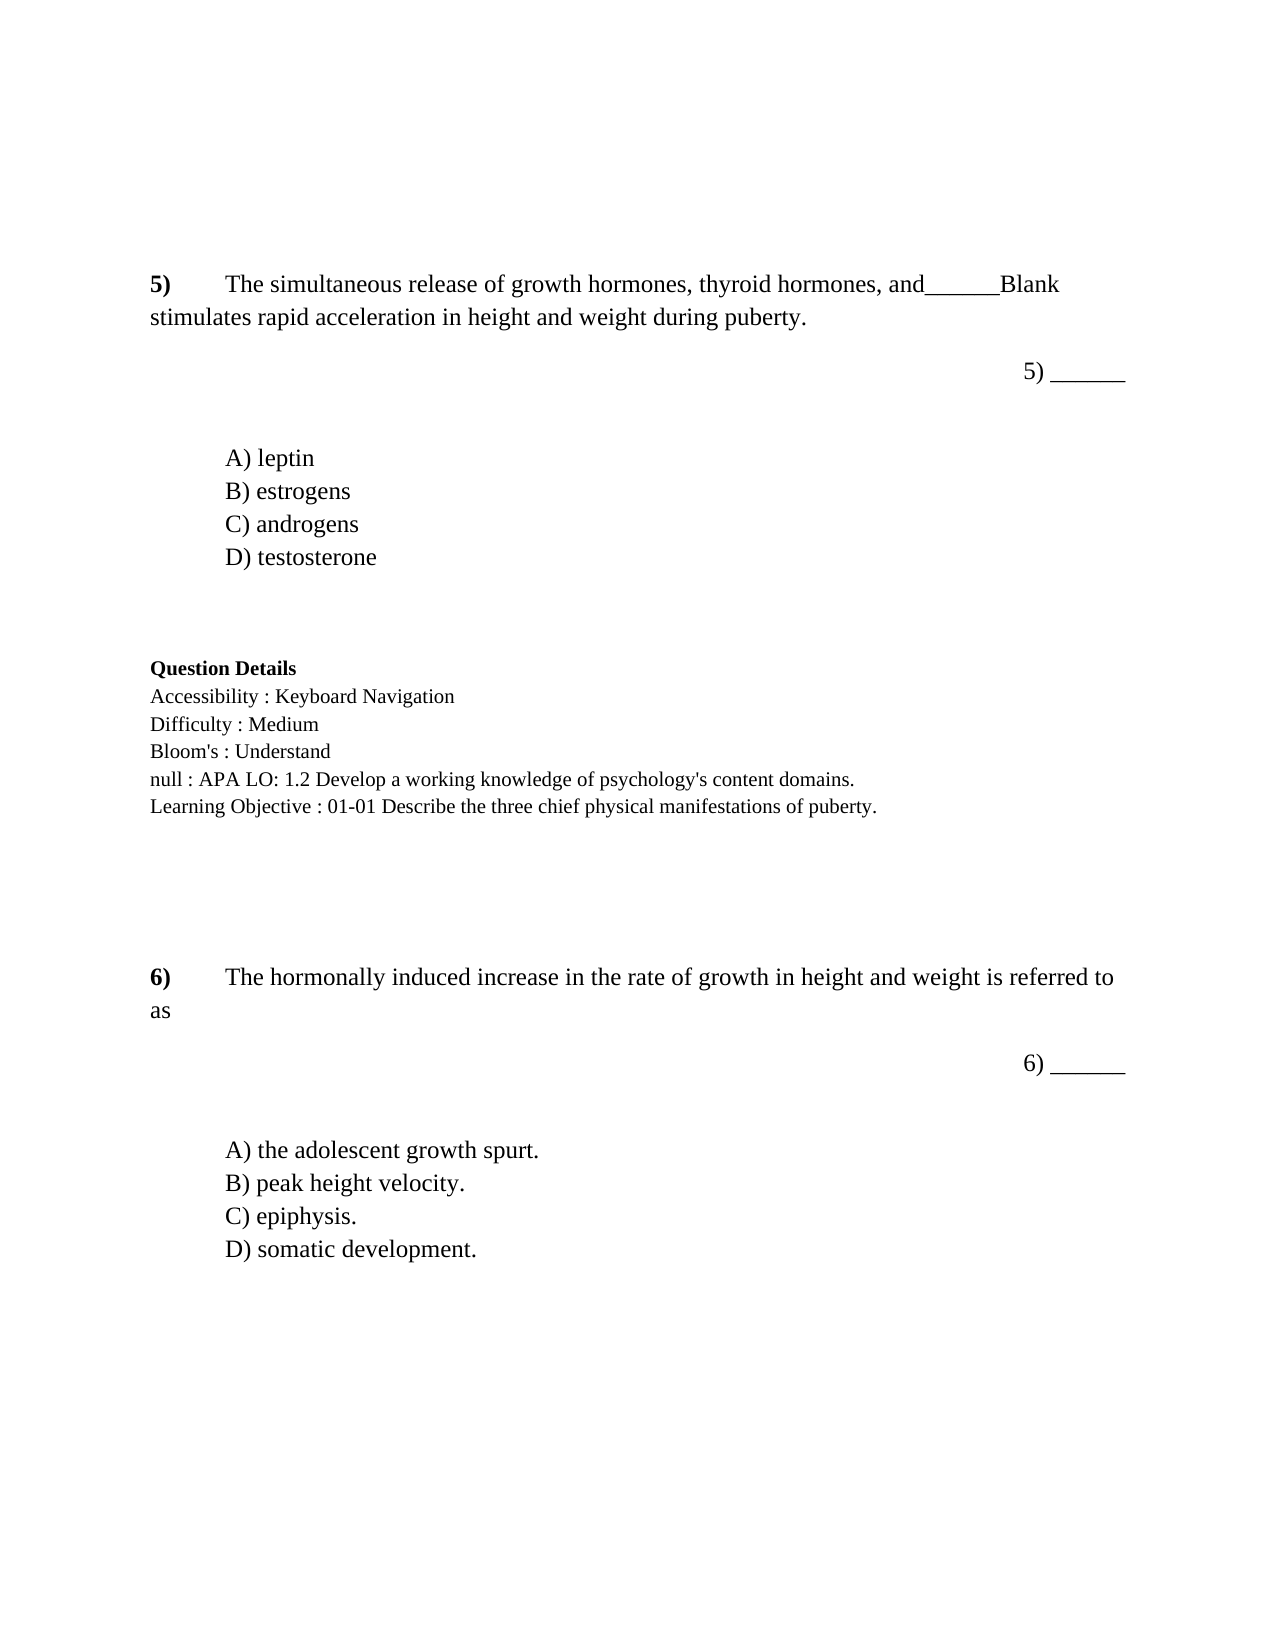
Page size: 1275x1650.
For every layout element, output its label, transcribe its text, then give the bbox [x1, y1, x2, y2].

text 5) ______ [150, 356, 1125, 384]
text 6) The hormonally induced increase in the rate of growth in height and weight is referred to as [150, 962, 1125, 1023]
text A) the adolescent growth spurt. B) peak height velocity. C) epiphysis. D) somatic development. [150, 1102, 1125, 1296]
text A) leptin B) estrogens C) androgens D) testosterone [150, 410, 1125, 603]
text 6) ______ [150, 1048, 1125, 1077]
text Question Details Accessibility : Keyboard Navigation Difficulty : Medium Bloom's : Understand null : APA LO: 1.2 Develop a working knowledge of psychology's content domains. Learning Objective : 01-01 Describe the three chief physical manifestations of puberty. [150, 629, 1125, 818]
text 5) The simultaneous release of growth hormones, thyroid hormones, and______Blank stimulates rapid acceleration in height and weight during puberty. [150, 269, 1125, 331]
